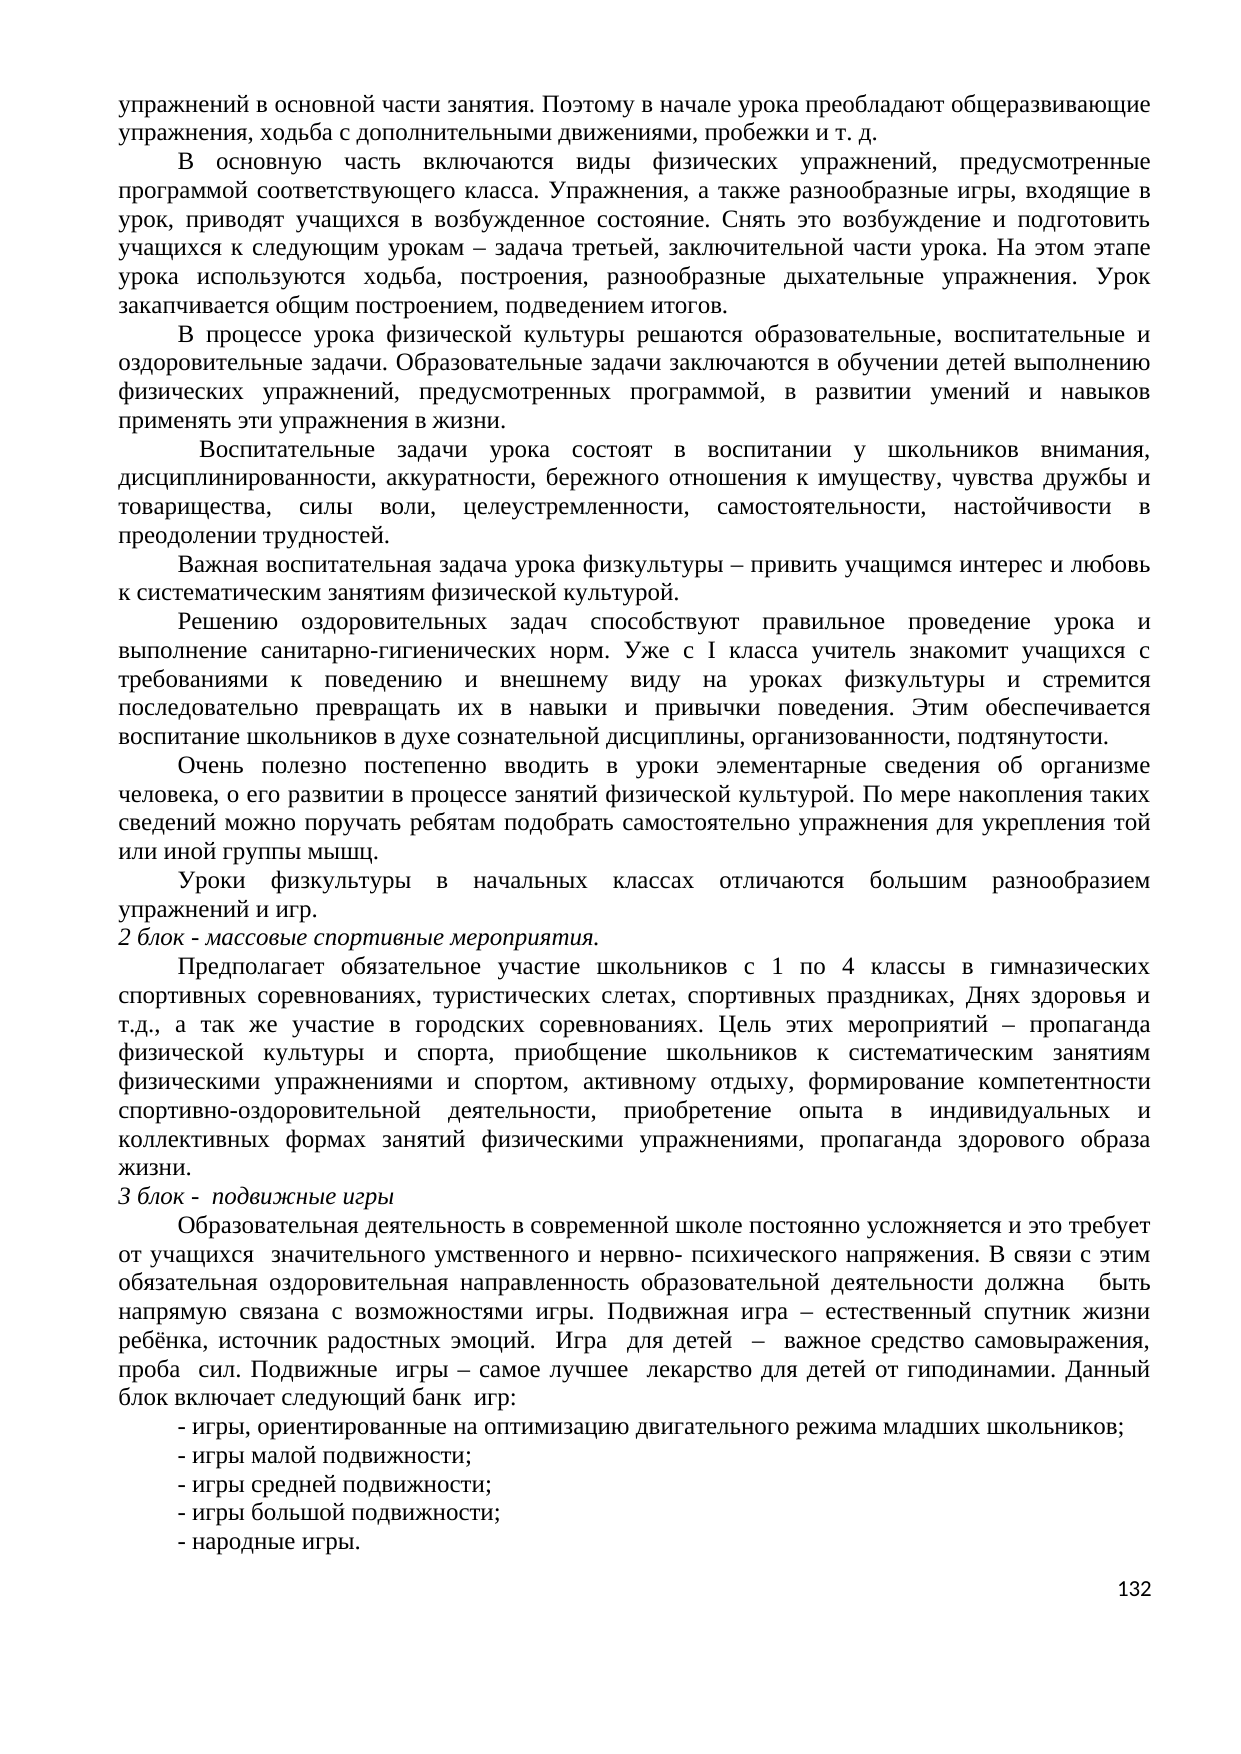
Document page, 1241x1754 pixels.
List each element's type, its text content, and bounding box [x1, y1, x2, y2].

text - игры средней подвижности; [118, 1469, 1152, 1497]
text - народные игры. [118, 1526, 1152, 1555]
text В процессе урока физической культуры решаются образовательные, воспитательные и оздоровительные задачи. Образовательные задачи заключаются в обучении детей выполнению физических упражнений, предусмотренных программой, в развитии умений и навыков применять эти упражнения в жизни. [118, 319, 1152, 434]
text Предполагает обязательное участие школьников с 1 по 4 классы в гимназических спортивных соревнованиях, туристических слетах, спортивных праздниках, Днях здоровья и т.д., а так же участие в городских соревнованиях. Цель этих мероприятий – пропаганда физической культуры и спорта, приобщение школьников к систематическим занятиям физическими упражнениями и спортом, активному отдыху, формирование компетентности спортивно-оздоровительной деятельности, приобретение опыта в индивидуальных и коллективных формах занятий физическими упражнениями, пропаганда здорового образа жизни. [118, 951, 1152, 1181]
text В основную часть включаются виды физических упражнений, предусмотренные программой соответствующего класса. Упражнения, а также разнообразные игры, входящие в урок, приводят учащихся в возбужденное состояние. Снять это возбуждение и подготовить учащихся к следующим урокам – задача третьей, заключительной части урока. На этом этапе урока используются ходьба, построения, разнообразные дыхательные упражнения. Урок закапчивается общим построением, подведением итогов. [118, 146, 1152, 319]
text Образовательная деятельность в современной школе постоянно усложняется и это требует от учащихся значительного умственного и нервно- психического напряжения. В связи с этим обязательная оздоровительная направленность образовательной деятельности должна быть напрямую связана с возможностями игры. Подвижная игра – естественный спутник жизни ребёнка, источник радостных эмоций. Игра для детей – важное средство самовыражения, проба сил. Подвижные игры – самое лучшее лекарство для детей от гиподинамии. Данный блок включает следующий банк игр: [118, 1210, 1152, 1411]
text Важная воспитательная задача урока физкультуры – привить учащимся интерес и любовь к систематическим занятиям физической культурой. [118, 549, 1152, 606]
text - игры большой подвижности; [118, 1497, 1152, 1526]
text Очень полезно постепенно вводить в уроки элементарные сведения об организме человека, о его развитии в процессе занятий физической культурой. По мере накопления таких сведений можно поручать ребятам подобрать самостоятельно упражнения для укрепления той или иной группы мышц. [118, 750, 1152, 865]
text 3 блок - подвижные игры [118, 1181, 1152, 1210]
text 2 блок - массовые спортивные мероприятия. [118, 922, 1152, 951]
text Решению оздоровительных задач способствуют правильное проведение урока и выполнение санитарно-гигиенических норм. Уже с I класса учитель знакомит учащихся с требованиями к поведению и внешнему виду на уроках физкультуры и стремится последовательно превращать их в навыки и привычки поведения. Этим обеспечивается воспитание школьников в духе сознательной дисциплины, организованности, подтянутости. [118, 606, 1152, 750]
text Уроки физкультуры в начальных классах отличаются большим разнообразием упражнений и игр. [118, 865, 1152, 922]
text - игры малой подвижности; [118, 1440, 1152, 1469]
text - игры, ориентированные на оптимизацию двигательного режима младших школьников; [118, 1411, 1152, 1440]
text Воспитательные задачи урока состоят в воспитании у школьников внимания, дисциплинированности, аккуратности, бережного отношения к имуществу, чувства дружбы и товарищества, силы воли, целеустремленности, самостоятельности, настойчивости в преодолении трудностей. [118, 434, 1152, 549]
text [118, 89, 1152, 146]
